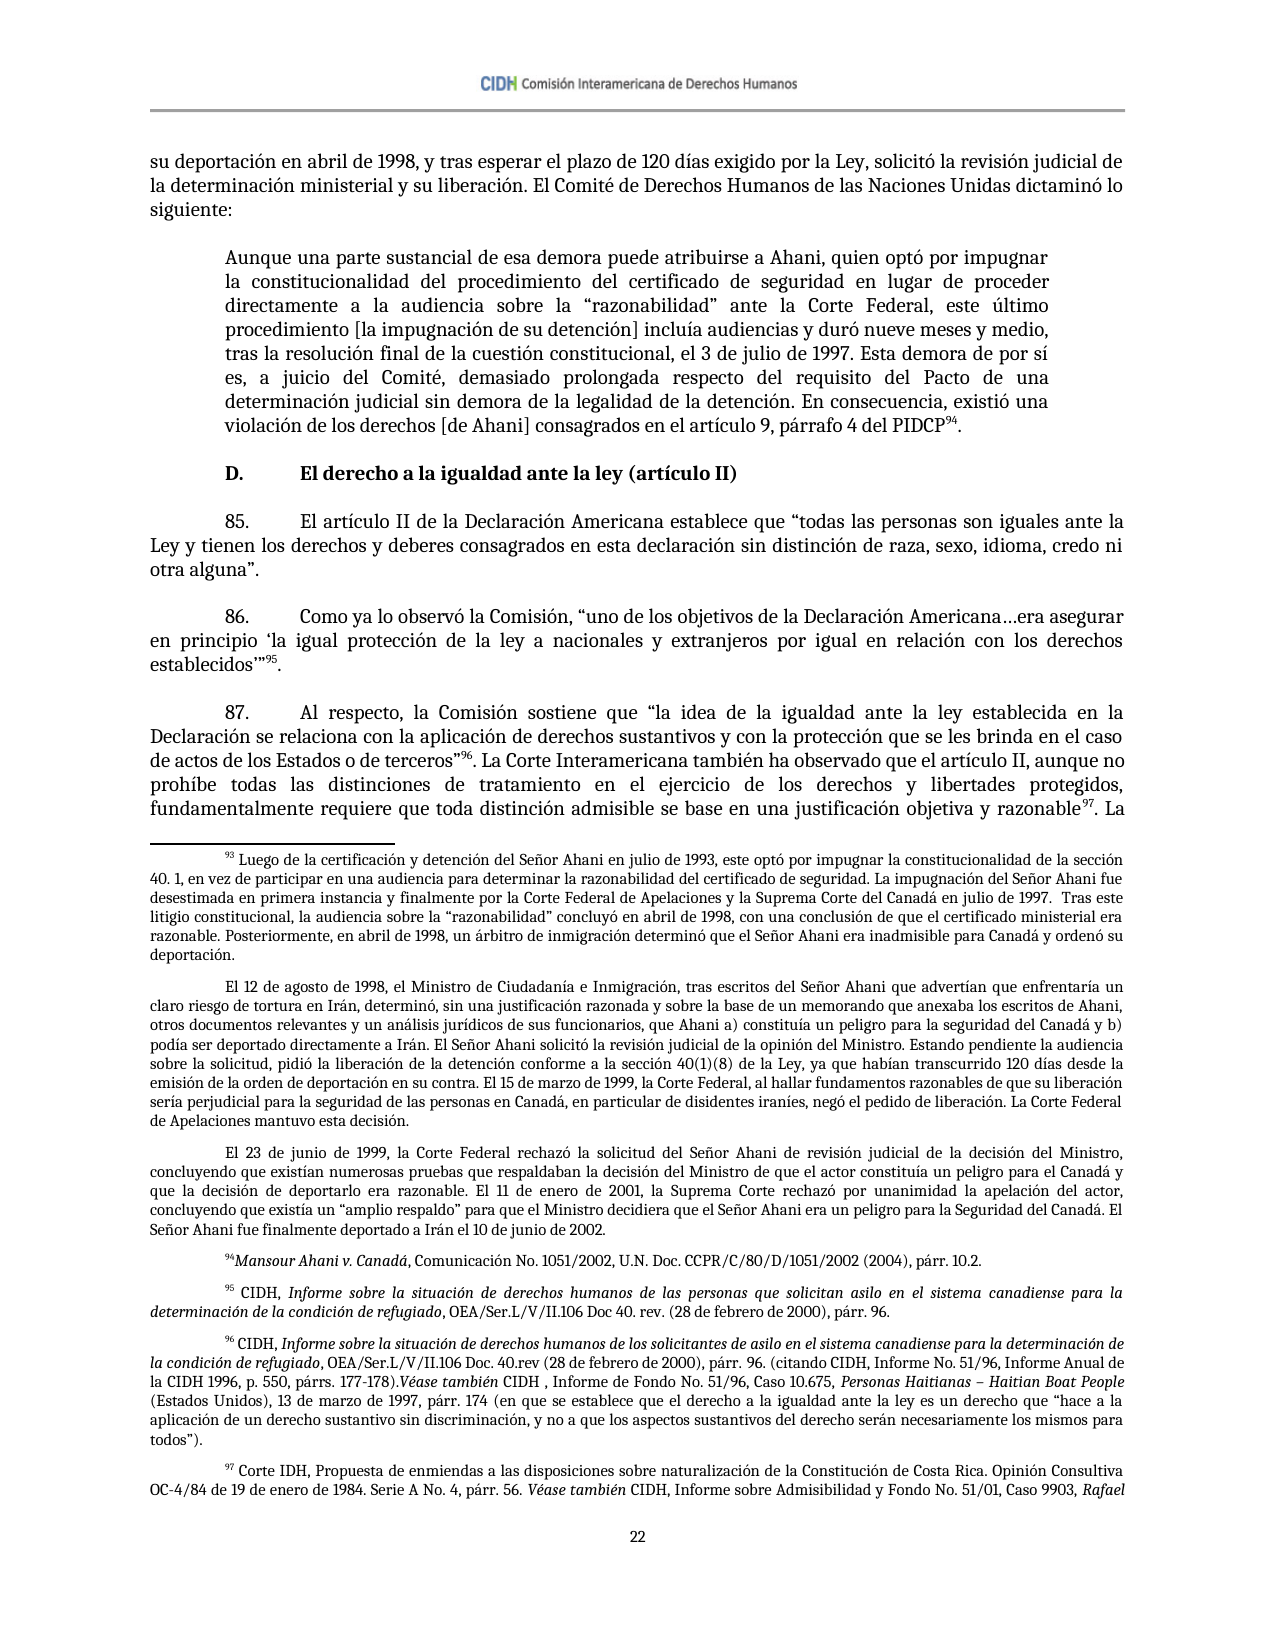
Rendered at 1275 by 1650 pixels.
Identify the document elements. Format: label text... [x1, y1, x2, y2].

list Como ya lo observó la Comisión, “uno de los objetivos de la Declaración Americana…era asegurar en principio ‘la igual protección de la ley a nacionales y extranjeros por igual en relación con los derechos establecidos’”. [150, 605, 1125, 677]
text Aunque una parte sustancial de esa demora puede atribuirse a Ahani, quien optó por impugnar la constitucionalidad del procedimiento del certificado de seguridad en lugar de proceder directamente a la audiencia sobre la “razonabilidad” ante la Corte Federal, este último procedimiento [la impugnación de su detención] incluía audiencias y duró nueve meses y medio, tras la resolución final de la cuestión constitucional, el 3 de julio de 1997. Esta demora de por sí es, a juicio del Comité, demasiado prolongada respecto del requisito del Pacto de una determinación judicial sin demora de la legalidad de la detención. En consecuencia, existió una violación de los derechos [de Ahani] consagrados en el artículo 9, párrafo 4 del PIDCP. [225, 246, 1050, 437]
picture [475, 75, 800, 93]
list Las conclusiones de la Comisión al respecto son congruentes con las consideraciones del Comité de Derechos Humanos de las Naciones Unidas en Ahani c Canadá al aplicar el artículo 9 (4) del Pacto Internacional de los Derechos Civiles y Políticos. Al igual que el señor Suresh, el señor Ahani fue objeto de una certificación de que planteaba un peligro para la seguridad pública y fue detenido conforme a la sección 40.1 de la Ley de Inmigración. El señor Ahani fue detenido por casi cinco años en espera del resultado de la impugnación constitucional de la sección 40.1. de la Ley de Inmigración y de la “razonabilidad” de la propia audiencia. Se ordenó su deportación en abril de 1998, y tras esperar el plazo de 120 días exigido por la Ley, solicitó la revisión judicial de la determinación ministerial y su liberación. El Comité de Derechos Humanos de las Naciones Unidas dictaminó lo siguiente: [150, 150, 1125, 222]
list Al respecto, la Comisión sostiene que “la idea de la igualdad ante la ley establecida en la Declaración se relaciona con la aplicación de derechos sustantivos y con la protección que se les brinda en el caso de actos de los Estados o de terceros”. La Corte Interamericana también ha observado que el artículo II, aunque no prohíbe todas las distinciones de tratamiento en el ejercicio de los derechos y libertades protegidos, fundamentalmente requiere que toda distinción admisible se base en una justificación objetiva y razonable. La Corte, en una opinión consultiva sobre las disposiciones para la naturalización interna, concluyó en términos generales que “la no discriminación existe si la diferencia de tratamiento tiene un objetivo legítimo y si no da lugar a situaciones contrarias a la justicia”. La Comisión considera que estos principios se aplican con igual fuerza al tratamiento que dan los Estados a extranjeros residentes y no residentes. [150, 701, 1125, 821]
subtitle El derecho a la igualdad ante la ley (artículo II) [225, 461, 1125, 485]
list El artículo II de la Declaración Americana establece que “todas las personas son iguales ante la Ley y tienen los derechos y deberes consagrados en esta declaración sin distinción de raza, sexo, idioma, credo ni otra alguna”. [150, 509, 1125, 581]
